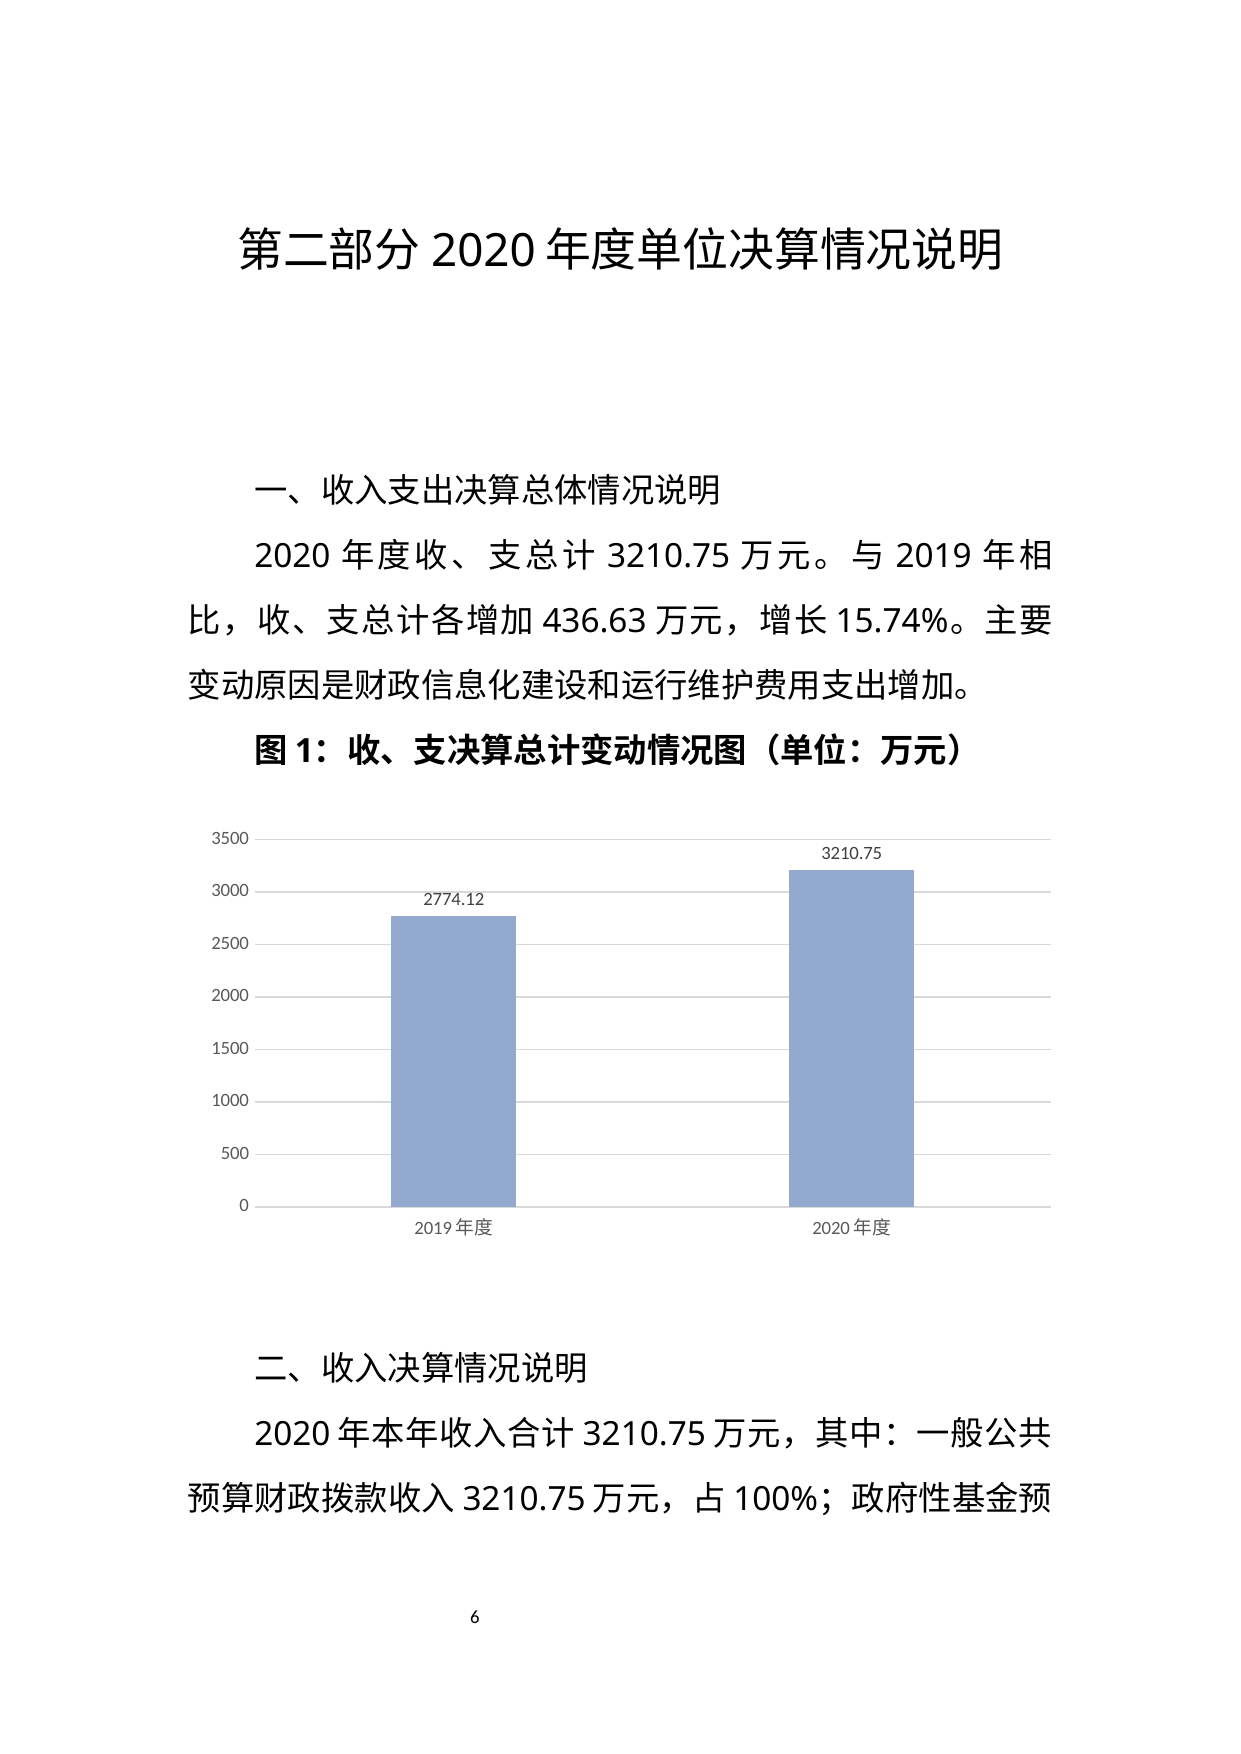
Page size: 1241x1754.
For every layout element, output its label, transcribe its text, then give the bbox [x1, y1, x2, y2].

subtitle 一、收入支出决算总体情况说明 [187, 456, 1053, 521]
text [187, 1398, 1053, 1528]
subtitle 二、收入决算情况说明 [187, 1333, 1053, 1398]
subtitle 第二部分 2020年度单位决算情况说明 [187, 197, 1053, 295]
text 图1：收、支决算总计变动情况图（单位：万元） [187, 716, 1053, 781]
text 2020年度收、支总计3210.75万元。与2019年相比，收、支总计各增加436.63万元，增长15.74%。主要变动原因是财政信息化建设和运行维护费用支出增加。 [187, 521, 1053, 716]
